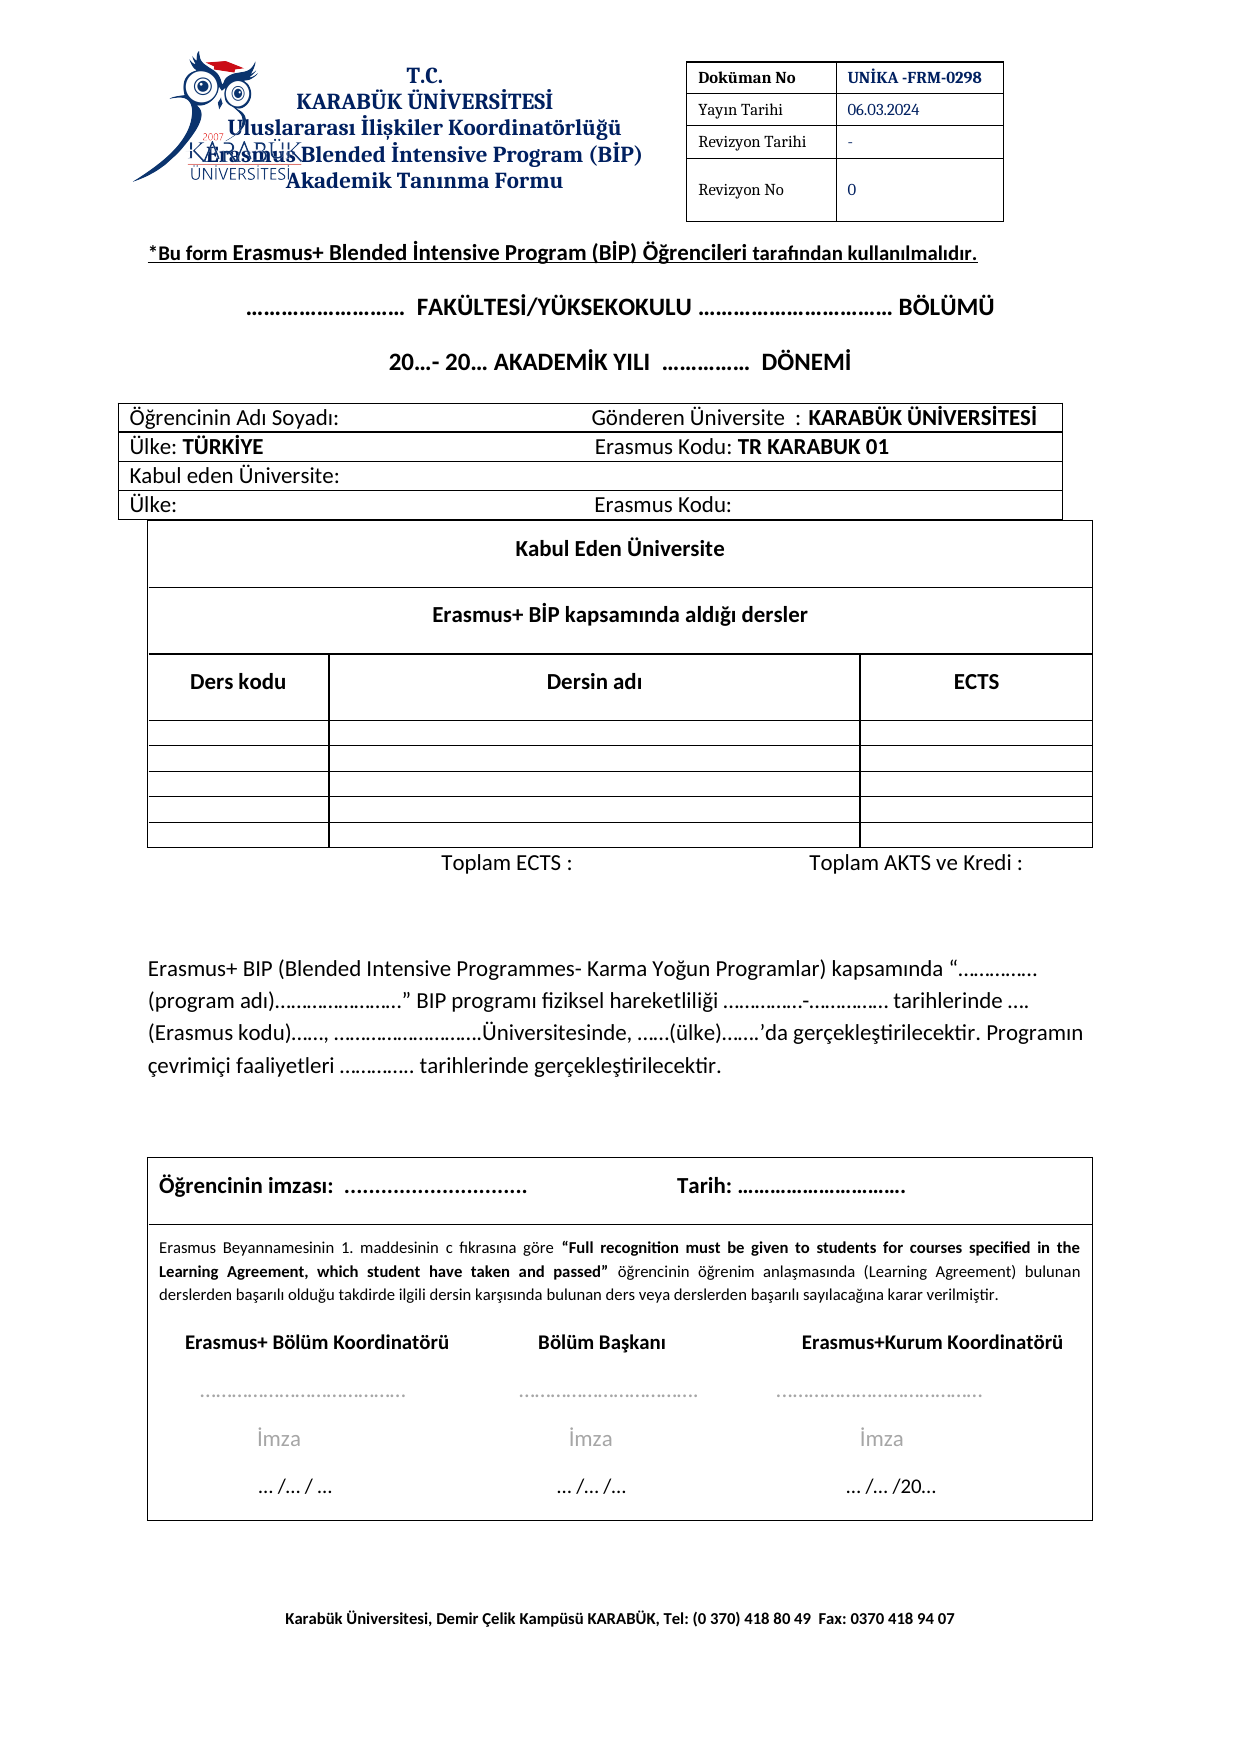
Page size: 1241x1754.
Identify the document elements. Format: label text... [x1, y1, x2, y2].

table_cell [330, 797, 859, 822]
text 20…- 20… AKADEMİK YILI …………… DÖNEMİ [148, 347, 1092, 377]
table_cell ECTS [861, 655, 1092, 720]
table_cell [148, 721, 328, 745]
table_cell [330, 721, 859, 745]
table_cell Erasmus Beyannamesinin 1. maddesinin c fıkrasına göre “Full recognition must be given to students for courses specified in the Learning Agreement, which student have taken and passed” öğrencinin öğrenim anlaşmasında (Learning Agreement) bulunan derslerden başarılı olduğu takdirde ilgili dersin karşısında bulunan ders veya derslerden başarılı sayılacağına karar verilmiştir. [148, 1225, 1092, 1329]
table_cell Ülke: TÜRKİYE Erasmus Kodu: TR KARABUK 01 [119, 433, 1062, 461]
table_cell Erasmus+ BİP kapsamında aldığı dersler [148, 588, 1092, 653]
picture [132, 51, 302, 182]
table_cell [861, 797, 1092, 822]
table_cell [148, 746, 328, 771]
table_cell Dersin adı [330, 655, 859, 720]
table_cell [330, 772, 859, 796]
table_cell Ders kodu [148, 654, 328, 720]
table_header Öğrencinin imzası: .............................. Tarih: …………………………. [148, 1158, 1092, 1223]
text Toplam ECTS : Toplam AKTS ve Kredi : [148, 848, 1092, 876]
table_cell Erasmus+ Bölüm Koordinatörü Bölüm Başkanı Erasmus+Kurum Koordinatörü ………………………………… ……………………………. ...……………………………… İmza İmza İmza … /… / … … /… /… … /… /20… [148, 1329, 1092, 1519]
table_cell [861, 721, 1092, 745]
table_cell [861, 823, 1092, 847]
table_cell [148, 772, 328, 796]
text ……………………… FAKÜLTESİ/YÜKSEKOKULU …………………………… BÖLÜMÜ [148, 291, 1092, 321]
table_cell [861, 772, 1092, 796]
text *Bu form Erasmus+ Blended İntensive Program (BİP) Öğrencileri tarafından kullanılmalıdır. [148, 238, 1092, 266]
table_cell [861, 746, 1092, 771]
table_cell Kabul eden Üniversite: [119, 462, 1062, 489]
table_cell [148, 823, 328, 847]
table_cell [148, 797, 328, 822]
table_cell [330, 823, 859, 847]
text Erasmus+ BIP (Blended Intensive Programmes- Karma Yoğun Programlar) kapsamında “……………(program adı)……………………” BIP programı fiziksel hareketliliği ……………-…………… tarihlerinde ….(Erasmus kodu)……, ……………………….Üniversitesinde, ……(ülke)…….’da gerçekleştirilecektir. Programın çevrimiçi faaliyetleri ………….. tarihlerinde gerçekleştirilecektir. [148, 954, 1092, 1079]
table_header Öğrencinin Adı Soyadı: Gönderen Üniversite : KARABÜK ÜNİVERSİTESİ [119, 404, 1062, 431]
table_cell Ülke: Erasmus Kodu: [119, 491, 1062, 519]
table_cell [330, 746, 859, 771]
table_header Kabul Eden Üniversite [148, 521, 1092, 586]
